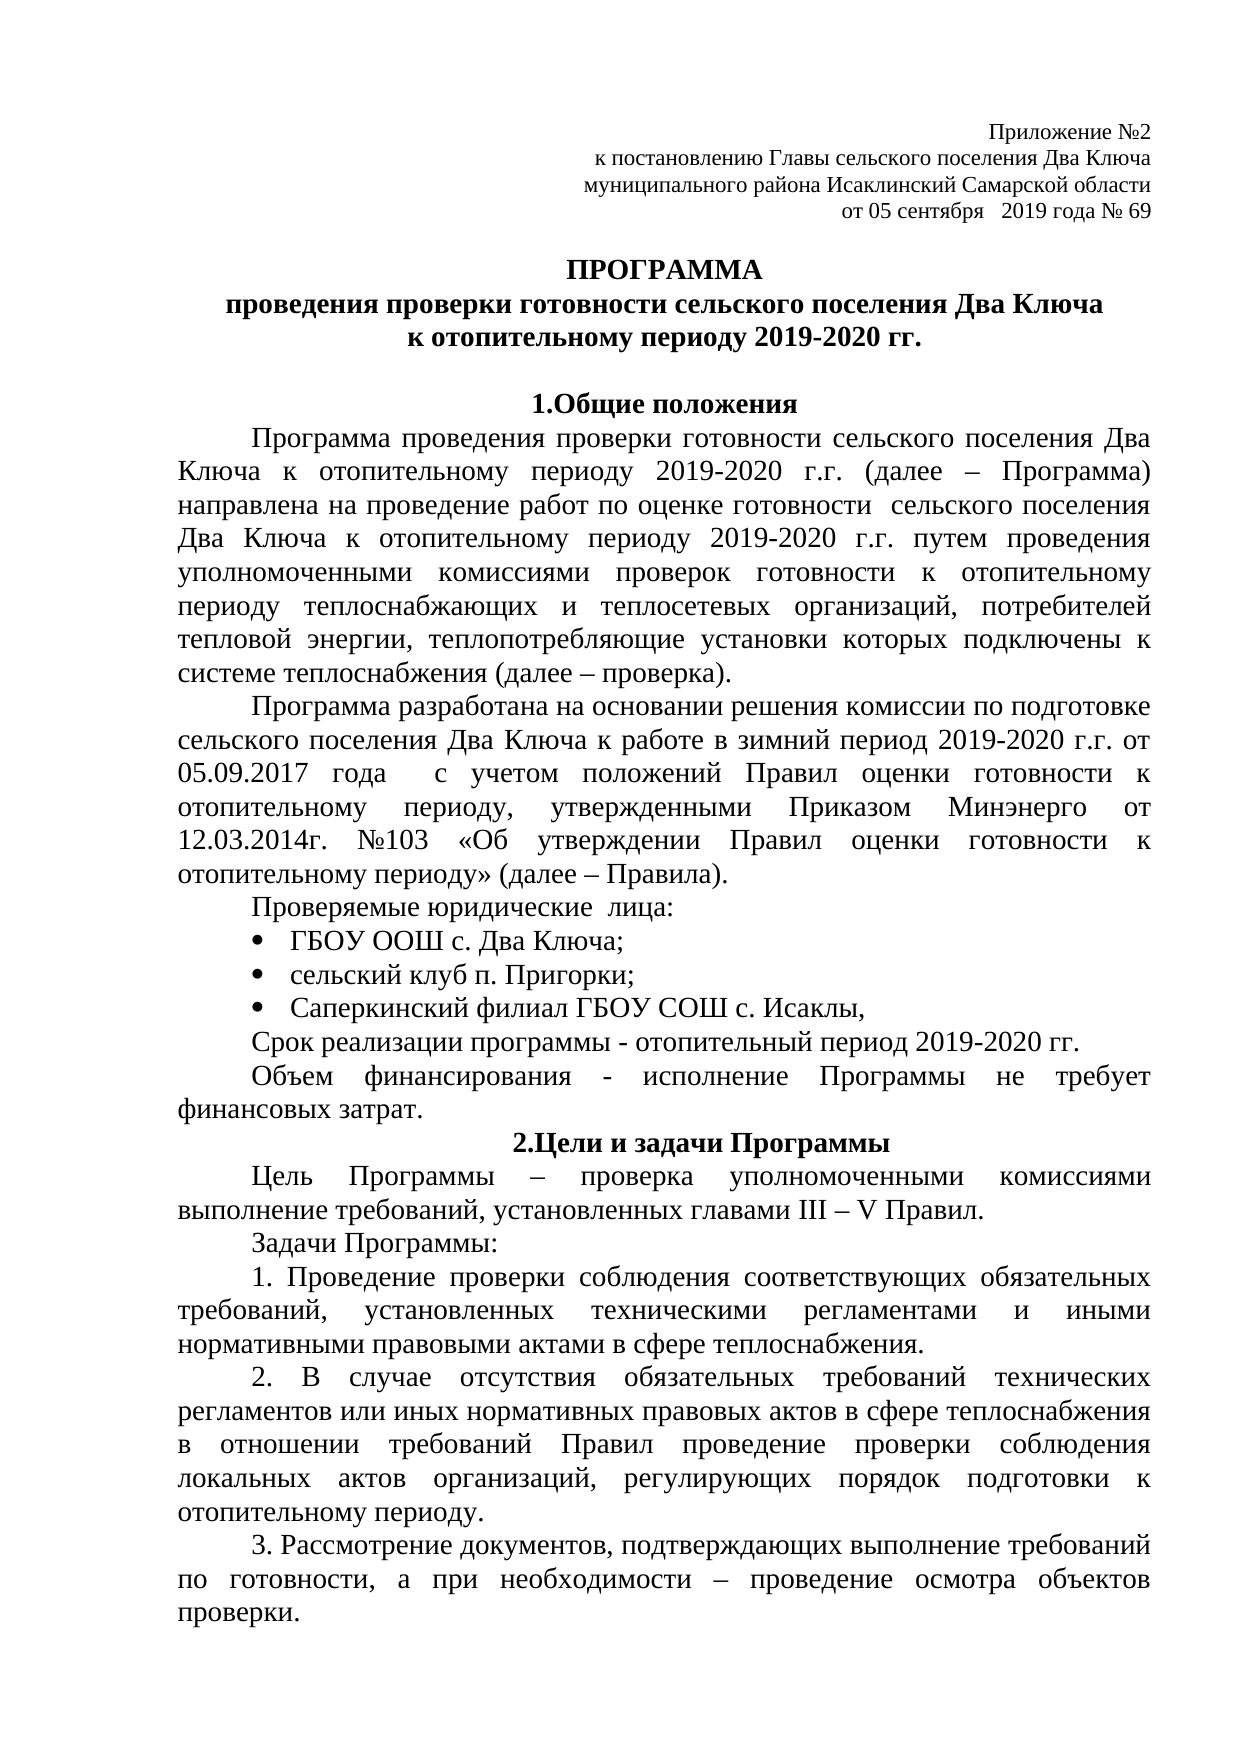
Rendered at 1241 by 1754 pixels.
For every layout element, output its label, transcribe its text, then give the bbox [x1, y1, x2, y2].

text Программа разработана на основании решения комиссии по подготовке сельского поселения Два Ключа к работе в зимний период 2019-2020 г.г. от 05.09.2017 года с учетом положений Правил оценки готовности к отопительному периоду, утвержденными Приказом Минэнерго от 12.03.2014г. №103 «Об утверждении Правил оценки готовности к отопительному периоду» (далее – Правила). [177, 688, 1152, 889]
text муниципального района Исаклинский Самарской области от 05 сентября 2019 года № 69 [177, 171, 1152, 223]
text Задачи Программы: [177, 1225, 1152, 1259]
text 1. Проведение проверки соблюдения соответствующих обязательных требований, установленных техническими регламентами и иными нормативными правовыми актами в сфере теплоснабжения. [177, 1259, 1152, 1359]
text 3. Рассмотрение документов, подтверждающих выполнение требований по готовности, а при необходимости – проведение осмотра объектов проверки. [177, 1527, 1152, 1628]
list ГБОУ ООШ с. Два Ключа; [177, 923, 1152, 957]
text 1.Общие положения [177, 386, 1152, 420]
text к постановлению Главы сельского поселения Два Ключа [177, 144, 1152, 171]
text Объем финансирования - исполнение Программы не требует финансовых затрат. [177, 1058, 1152, 1125]
text 2.Цели и задачи Программы [177, 1125, 1152, 1158]
text ПРОГРАММА [177, 252, 1152, 286]
text к отопительному периоду 2019-2020 гг. [177, 319, 1152, 353]
text Программа проведения проверки готовности сельского поселения Два Ключа к отопительному периоду 2019-2020 г.г. (далее – Программа) направлена на проведение работ по оценке готовности сельского поселения Два Ключа к отопительному периоду 2019-2020 г.г. путем проведения уполномоченными комиссиями проверок готовности к отопительному периоду теплоснабжающих и теплосетевых организаций, потребителей тепловой энергии, теплопотребляющие установки которых подключены к системе теплоснабжения (далее – проверка). [177, 420, 1152, 688]
text Срок реализации программы - отопительный период 2019-2020 гг. [177, 1024, 1152, 1058]
text проведения проверки готовности сельского поселения Два Ключа [177, 286, 1152, 319]
list Саперкинский филиал ГБОУ СОШ с. Исаклы, [177, 990, 1152, 1024]
list сельский клуб п. Пригорки; [177, 957, 1152, 990]
text Проверяемые юридические лица: [177, 889, 1152, 923]
text 2. В случае отсутствия обязательных требований технических регламентов или иных нормативных правовых актов в сфере теплоснабжения в отношении требований Правил проведение проверки соблюдения локальных актов организаций, регулирующих порядок подготовки к отопительному периоду. [177, 1359, 1152, 1527]
text Приложение №2 [177, 118, 1152, 144]
text Цель Программы – проверка уполномоченными комиссиями выполнение требований, установленных главами III – V Правил. [177, 1158, 1152, 1225]
